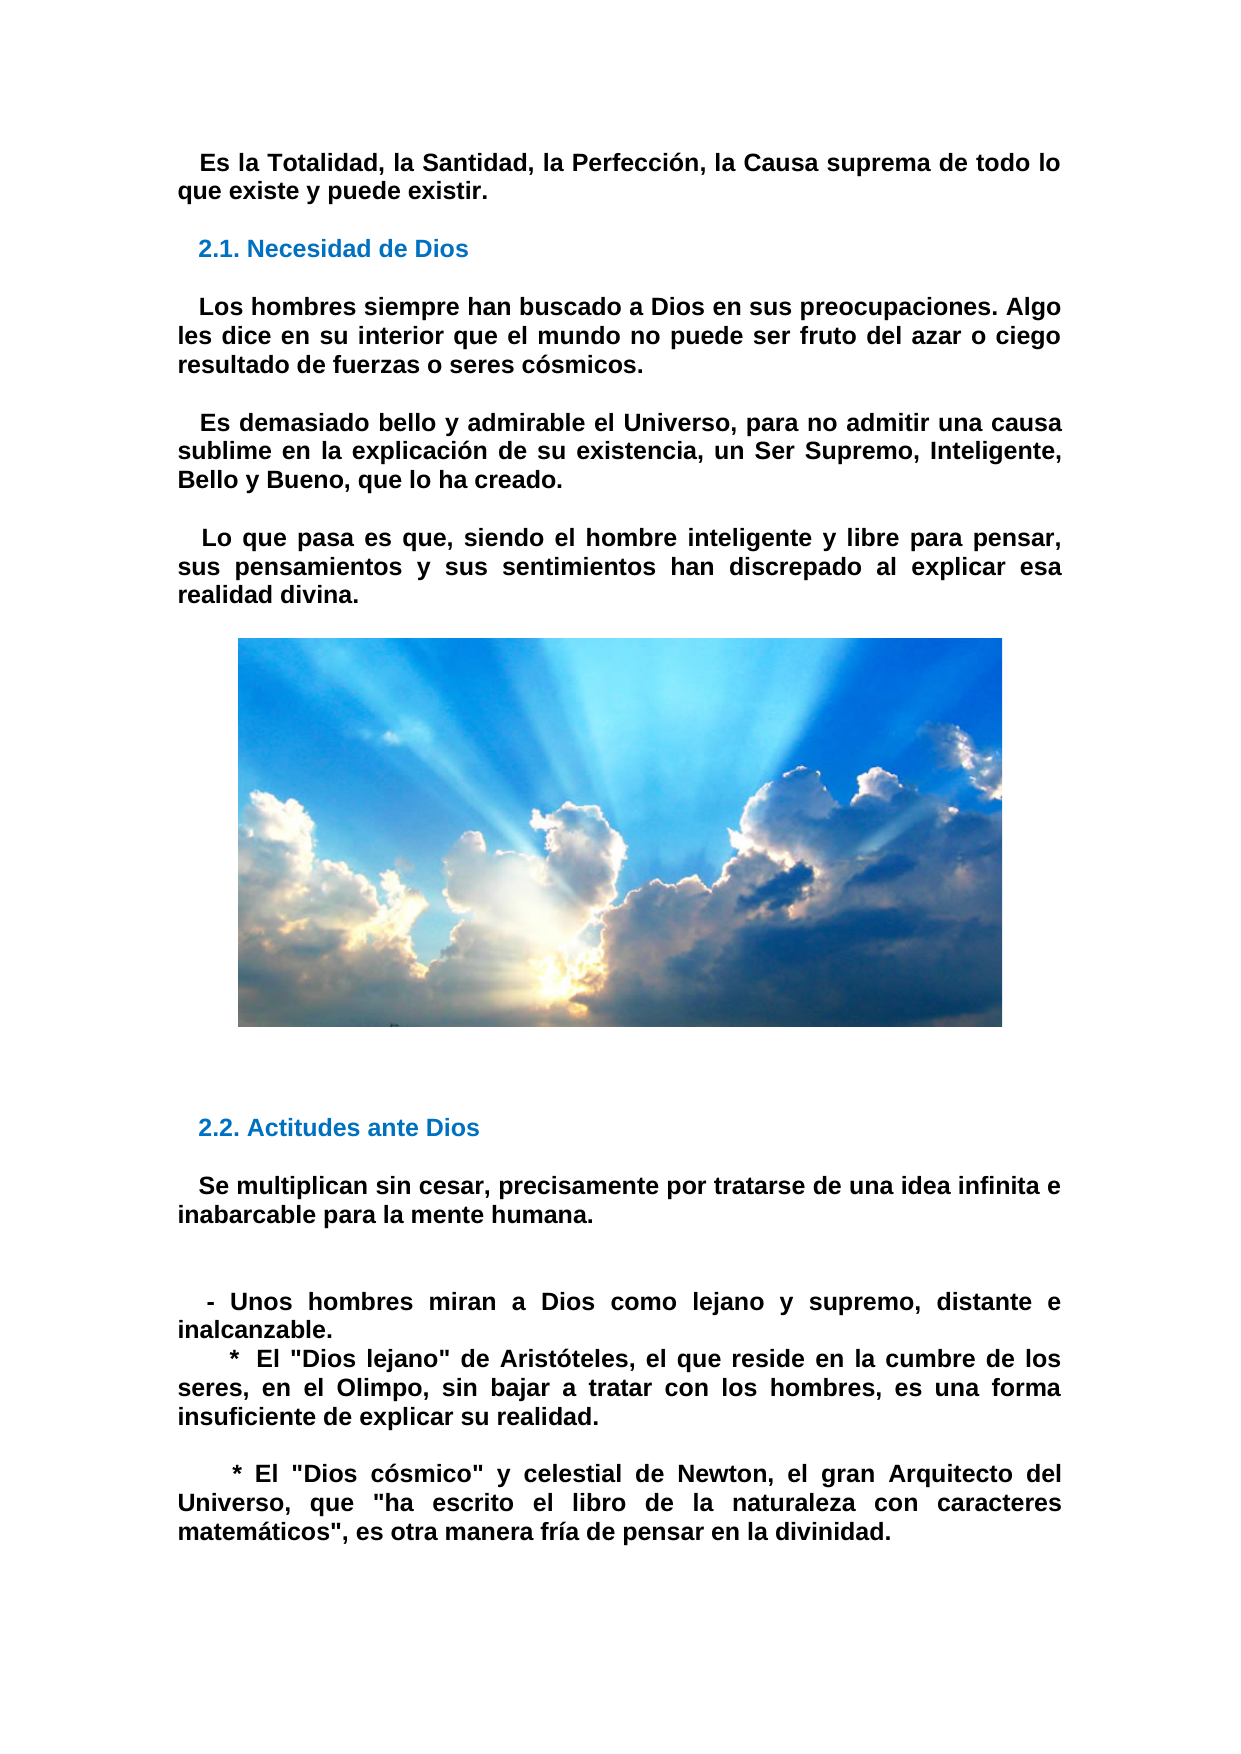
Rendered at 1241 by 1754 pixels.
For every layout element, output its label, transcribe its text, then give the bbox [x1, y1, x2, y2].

text 2.1. Necesidad de Dios [177, 234, 1063, 263]
text Es la Totalidad, la Santidad, la Perfección, la Causa suprema de todo lo que existe y puede existir. [177, 148, 1063, 205]
text Los hombres siempre han buscado a Dios en sus preocupaciones. Algo les dice en su interior que el mundo no puede ser fruto del azar o ciego resultado de fuerzas o seres cósmicos. [177, 292, 1063, 378]
text Es demasiado bello y admirable el Universo, para no admitir una causa sublime en la explicación de su existencia, un Ser Supremo, Inteligente, Bello y Bueno, que lo ha creado. [177, 408, 1063, 494]
text - Unos hombres miran a Dios como lejano y supremo, distante e inalcanzable. * El "Dios lejano" de Aristóteles, el que reside en la cumbre de los seres, en el Olimpo, sin bajar a tratar con los hombres, es una forma insuficiente de explicar su realidad. [177, 1258, 1063, 1430]
text 2.2. Actitudes ante Dios [177, 1113, 1063, 1142]
text * El "Dios cósmico" y celestial de Newton, el gran Arquitecto del Universo, que "ha escrito el libro de la naturaleza con caracteres matemáticos", es otra manera fría de pensar en la divinidad. [177, 1459, 1063, 1546]
picture [238, 638, 1003, 1027]
text Lo que pasa es que, siendo el hombre inteligente y libre para pensar, sus pensamientos y sus sentimientos han discrepado al explicar esa realidad divina. [177, 523, 1063, 609]
text Se multiplican sin cesar, precisamente por tratarse de una idea infinita e inabarcable para la mente humana. [177, 1171, 1063, 1229]
